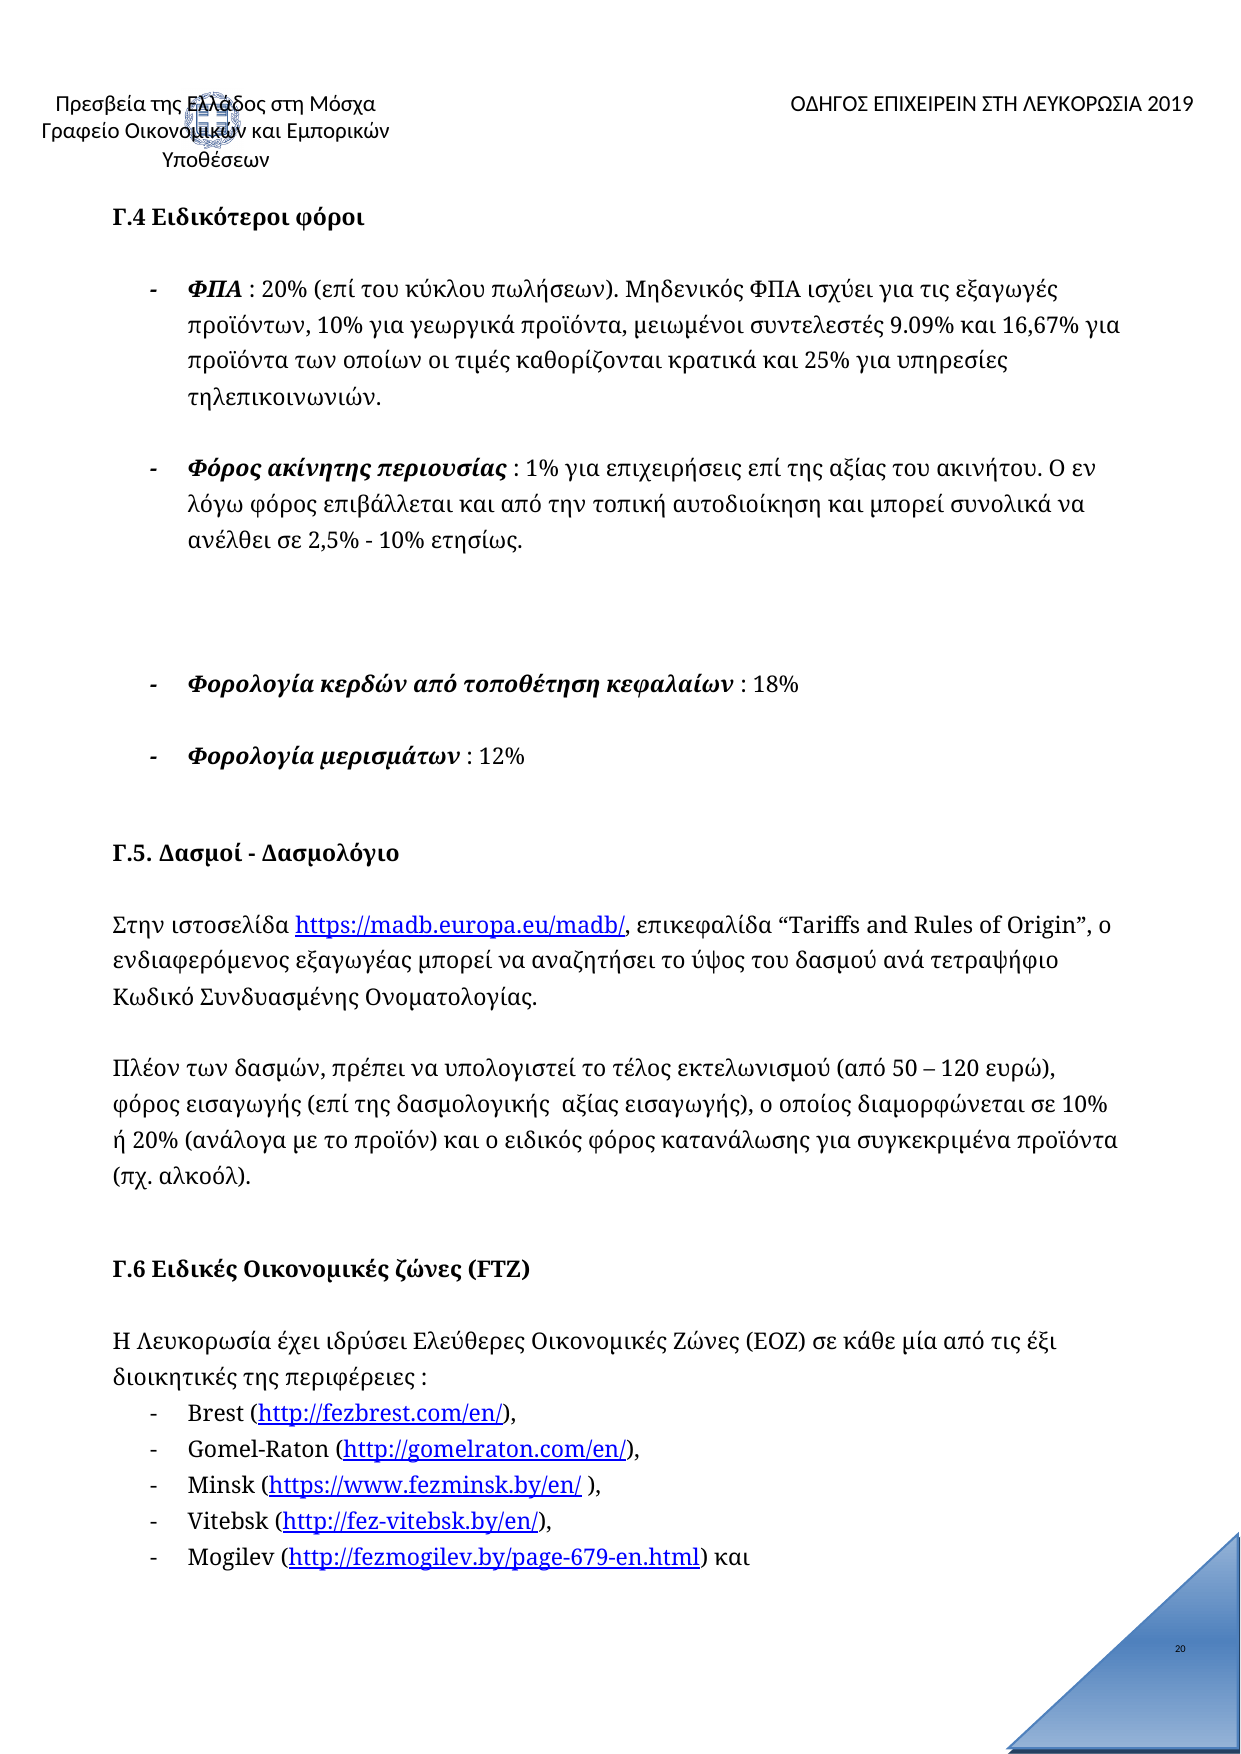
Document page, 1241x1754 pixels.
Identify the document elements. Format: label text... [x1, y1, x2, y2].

text Πλέον των δασμών, πρέπει να υπολογιστεί το τέλος εκτελωνισμού (από 50 – 120 ευρώ), φόρος εισαγωγής (επί της δασμολογικής αξίας εισαγωγής), ο οποίος διαμορφώνεται σε 10% ή 20% (ανάλογα με το προϊόν) και ο ειδικός φόρος κατανάλωσης για συγκεκριμένα προϊόντα (πχ. αλκοόλ). [112, 1052, 1128, 1191]
list ΦΠΑ : 20% (επί του κύκλου πωλήσεων). Μηδενικός ΦΠΑ ισχύει για τις εξαγωγές προϊόντων, 10% για γεωργικά προϊόντα, μειωμένοι συντελεστές 9.09% και 16,67% για προϊόντα των οποίων οι τιμές καθορίζονται κρατικά και 25% για υπηρεσίες τηλεπικοινωνιών. [150, 273, 1128, 412]
picture [181, 88, 244, 152]
subtitle Γ.4 Ειδικότεροι φόροι [112, 201, 1128, 232]
subtitle Γ.6 Ειδικές Οικονομικές ζώνες (FTZ) [112, 1253, 1128, 1284]
picture [182, 128, 188, 137]
list Φορολογία κερδών από τοποθέτηση κεφαλαίων : 18% [150, 668, 1128, 699]
subtitle Γ.5. Δασμοί - Δασμολόγιο [112, 837, 1128, 868]
list Minsk (https://www.fezminsk.by/en/ ), [150, 1469, 1128, 1500]
text Η Λευκορωσία έχει ιδρύσει Ελεύθερες Οικονομικές Ζώνες (ΕΟΖ) σε κάθε μία από τις έξι διοικητικές της περιφέρειες : [112, 1325, 1128, 1392]
list Φόρος ακίνητης περιουσίας : 1% για επιχειρήσεις επί της αξίας του ακινήτου. Ο εν λόγω φόρος επιβάλλεται και από την τοπική αυτοδιοίκηση και μπορεί συνολικά να ανέλθει σε 2,5% - 10% ετησίως. [150, 452, 1128, 555]
list Βrest (http://fezbrest.com/en/), [150, 1397, 1128, 1428]
text Στην ιστοσελίδα https://madb.europa.eu/madb/, επικεφαλίδα “Tariffs and Rules of Origin”, o ενδιαφερόμενος εξαγωγέας μπορεί να αναζητήσει το ύψος του δασμού ανά τετραψήφιο Κωδικό Συνδυασμένης Ονοματολογίας. [112, 908, 1128, 1012]
list Mogilev (http://fezmogilev.by/page-679-en.html) και [150, 1541, 1128, 1572]
list Gomel-Raton (http://gomelraton.com/en/), [150, 1433, 1128, 1464]
list Vitebsk (http://fez-vitebsk.by/en/), [150, 1505, 1128, 1536]
list Φορολογία μερισμάτων : 12% [150, 740, 1128, 771]
